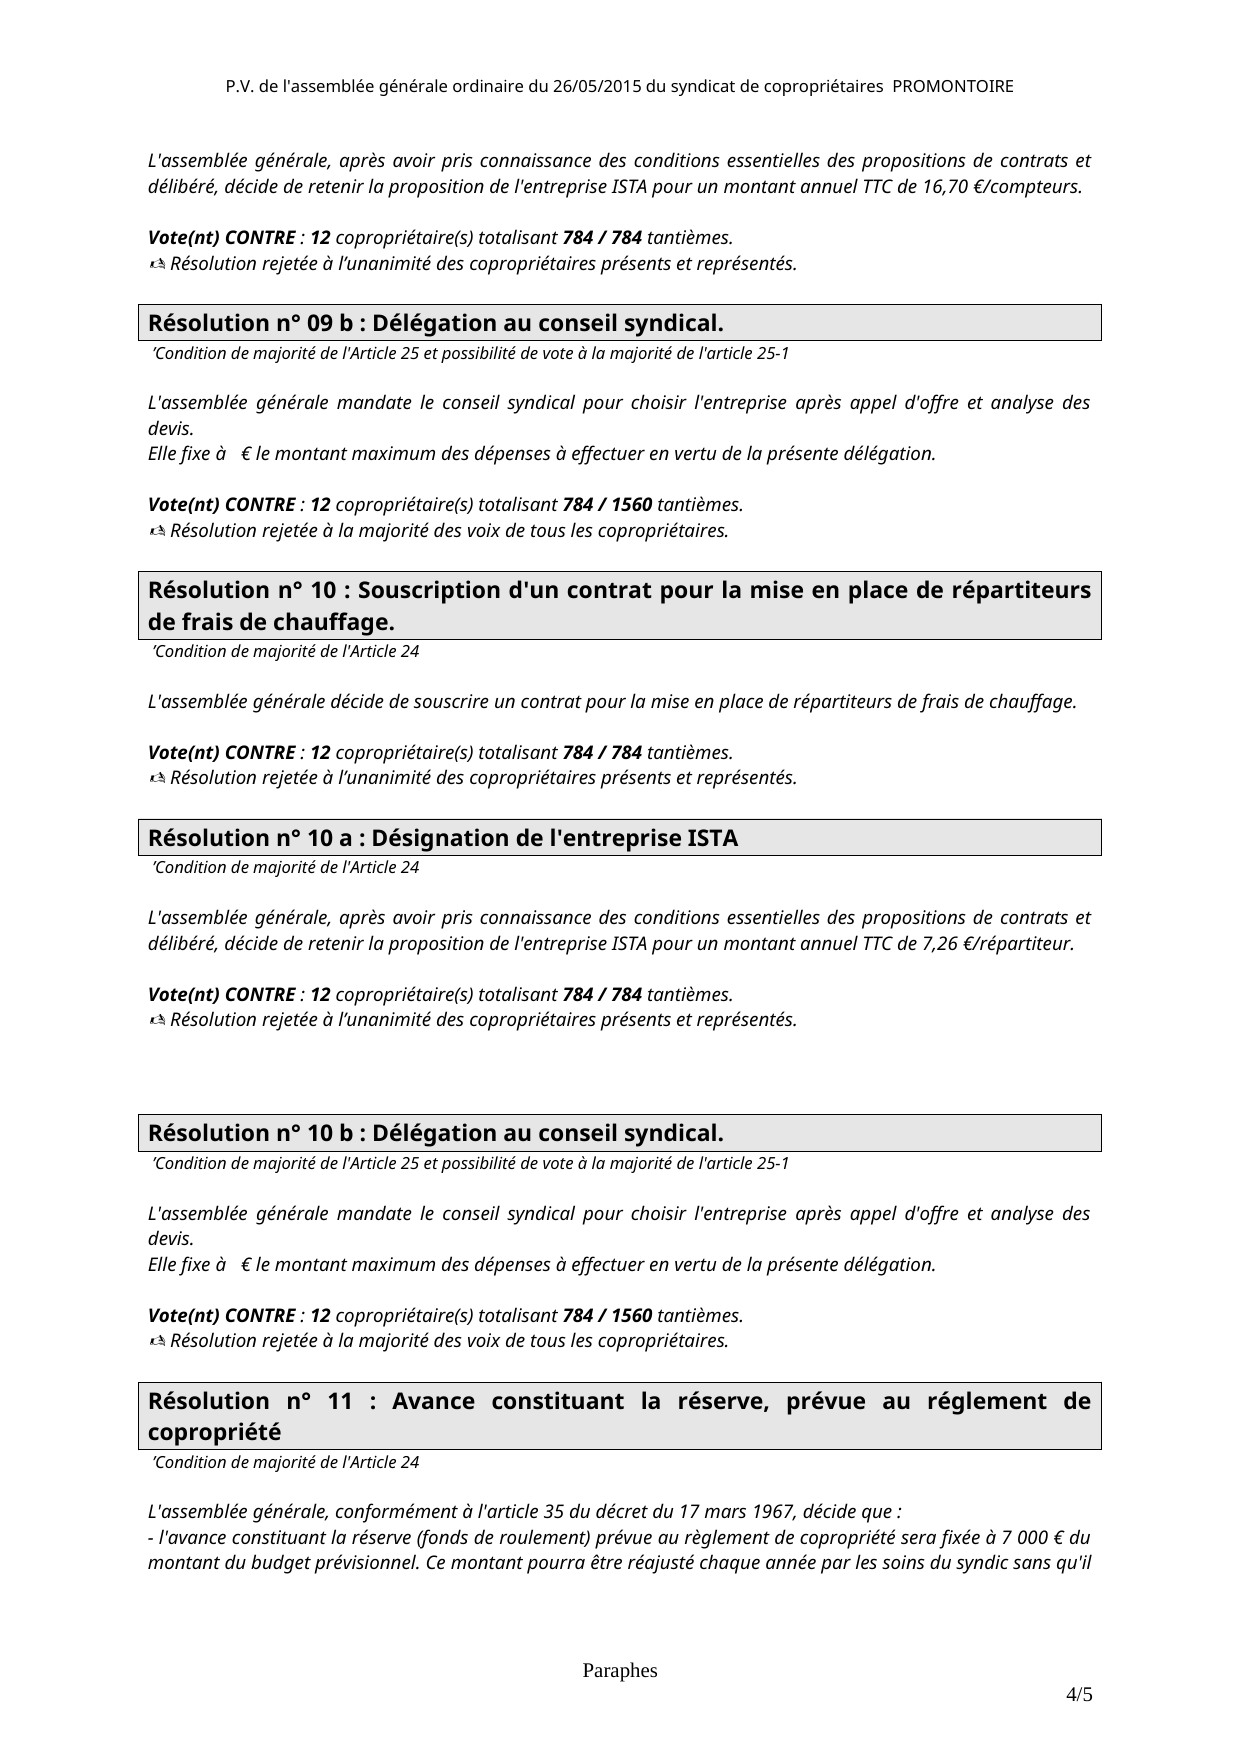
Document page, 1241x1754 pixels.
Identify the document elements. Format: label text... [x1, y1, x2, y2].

text Résolution n° 10 a : Désignation de l'entreprise ISTA [139, 820, 1101, 855]
text Vote(nt) CONTRE : 12 copropriétaire(s) totalisant 784 / 784 tantièmes. [148, 224, 1092, 250]
text ’Condition de majorité de l'Article 24 [148, 640, 1092, 662]
text ’Condition de majorité de l'Article 24 [148, 856, 1092, 879]
text Résolution n° 09 b : Délégation au conseil syndical. [139, 305, 1101, 340]
text ’Condition de majorité de l'Article 25 et possibilité de vote à la majorité de l'article 25-1 [148, 341, 1092, 364]
text Vote(nt) CONTRE : 12 copropriétaire(s) totalisant 784 / 784 tantièmes. [148, 981, 1092, 1006]
text Résolution rejetée à l’unanimité des copropriétaires présents et représentés. [148, 250, 1092, 275]
text ’Condition de majorité de l'Article 25 et possibilité de vote à la majorité de l'article 25-1 [148, 1152, 1092, 1174]
text L'assemblée générale mandate le conseil syndical pour choisir l'entreprise après appel d'offre et analyse des devis. [148, 389, 1092, 441]
text Elle fixe à € le montant maximum des dépenses à effectuer en vertu de la présente délégation. [148, 441, 1092, 466]
text Résolution n° 11 : Avance constituant la réserve, prévue au réglement de copropriété [139, 1383, 1101, 1449]
text Résolution rejetée à la majorité des voix de tous les copropriétaires. [148, 517, 1092, 543]
text L'assemblée générale décide de souscrire un contrat pour la mise en place de répartiteurs de frais de chauffage. [148, 688, 1092, 713]
text L'assemblée générale, après avoir pris connaissance des conditions essentielles des propositions de contrats et délibéré, décide de retenir la proposition de l'entreprise ISTA pour un montant annuel TTC de 7,26 €/répartiteur. [148, 904, 1092, 955]
text Résolution n° 10 b : Délégation au conseil syndical. [139, 1115, 1101, 1151]
text L'assemblée générale, après avoir pris connaissance des conditions essentielles des propositions de contrats et délibéré, décide de retenir la proposition de l'entreprise ISTA pour un montant annuel TTC de 16,70 €/compteurs. [148, 148, 1092, 199]
text Elle fixe à € le montant maximum des dépenses à effectuer en vertu de la présente délégation. [148, 1251, 1092, 1277]
text Résolution rejetée à la majorité des voix de tous les copropriétaires. [148, 1328, 1092, 1353]
text Résolution rejetée à l’unanimité des copropriétaires présents et représentés. [148, 1006, 1092, 1032]
text Vote(nt) CONTRE : 12 copropriétaire(s) totalisant 784 / 1560 tantièmes. [148, 492, 1092, 517]
text Résolution rejetée à l’unanimité des copropriétaires présents et représentés. [148, 764, 1092, 790]
text L'assemblée générale, conformément à l'article 35 du décret du 17 mars 1967, décide que : [148, 1498, 1092, 1524]
text Résolution n° 10 : Souscription d'un contrat pour la mise en place de répartiteurs de frais de chauffage. [139, 572, 1101, 639]
text ’Condition de majorité de l'Article 24 [148, 1450, 1092, 1473]
text Vote(nt) CONTRE : 12 copropriétaire(s) totalisant 784 / 784 tantièmes. [148, 739, 1092, 764]
text Vote(nt) CONTRE : 12 copropriétaire(s) totalisant 784 / 1560 tantièmes. [148, 1302, 1092, 1328]
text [148, 1524, 1092, 1575]
text L'assemblée générale mandate le conseil syndical pour choisir l'entreprise après appel d'offre et analyse des devis. [148, 1200, 1092, 1251]
